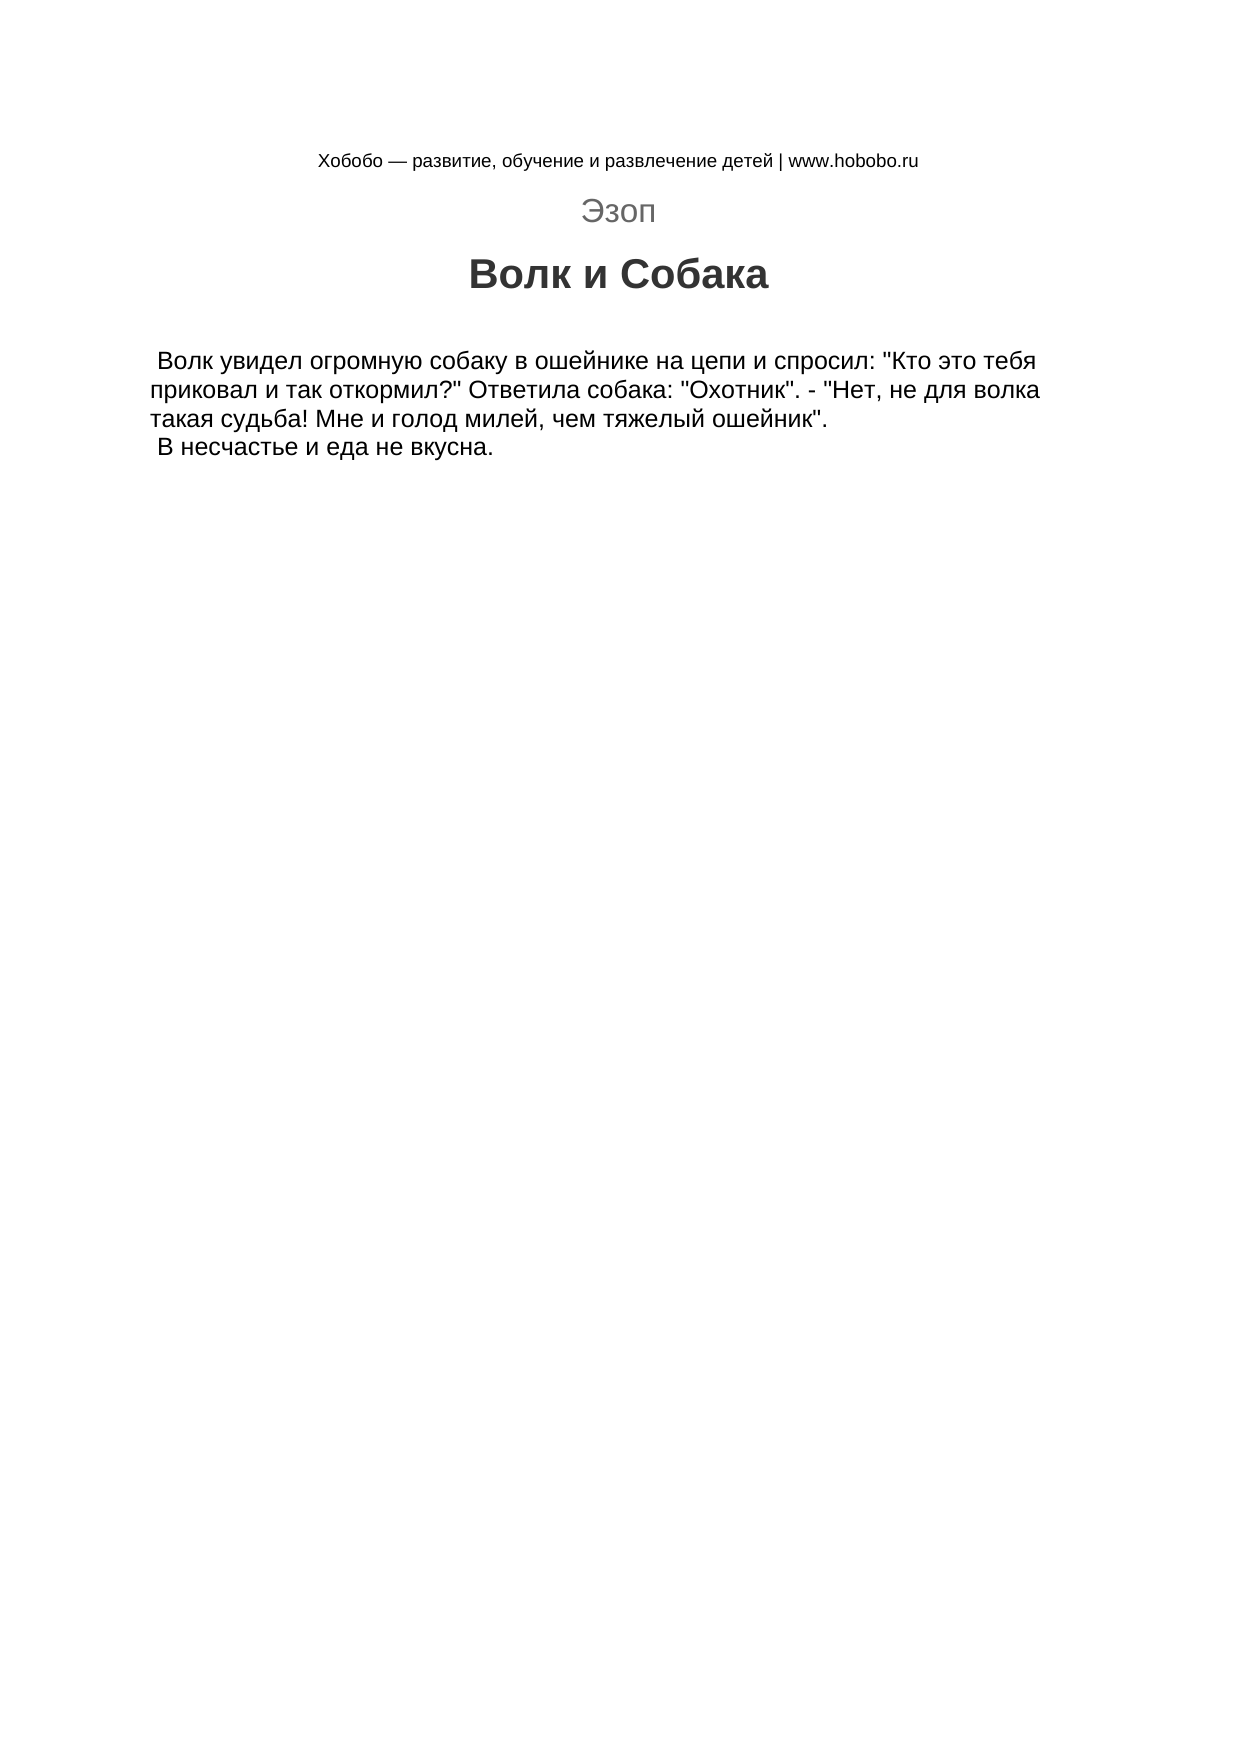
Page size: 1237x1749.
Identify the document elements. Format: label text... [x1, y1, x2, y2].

subtitle Эзоп [150, 191, 1086, 230]
text В несчастье и еда не вкусна. [150, 432, 1086, 461]
text Хобобо — развитие, обучение и развлечение детей | www.hobobo.ru [150, 150, 1086, 172]
text Волк увидел огромную собаку в ошейнике на цепи и спросил: "Кто это тебя приковал и так откормил?" Ответила собака: "Охотник". - "Нет, не для волка такая судьба! Мне и голод милей, чем тяжелый ошейник". [150, 346, 1086, 432]
subtitle Волк и Собака [150, 249, 1086, 297]
